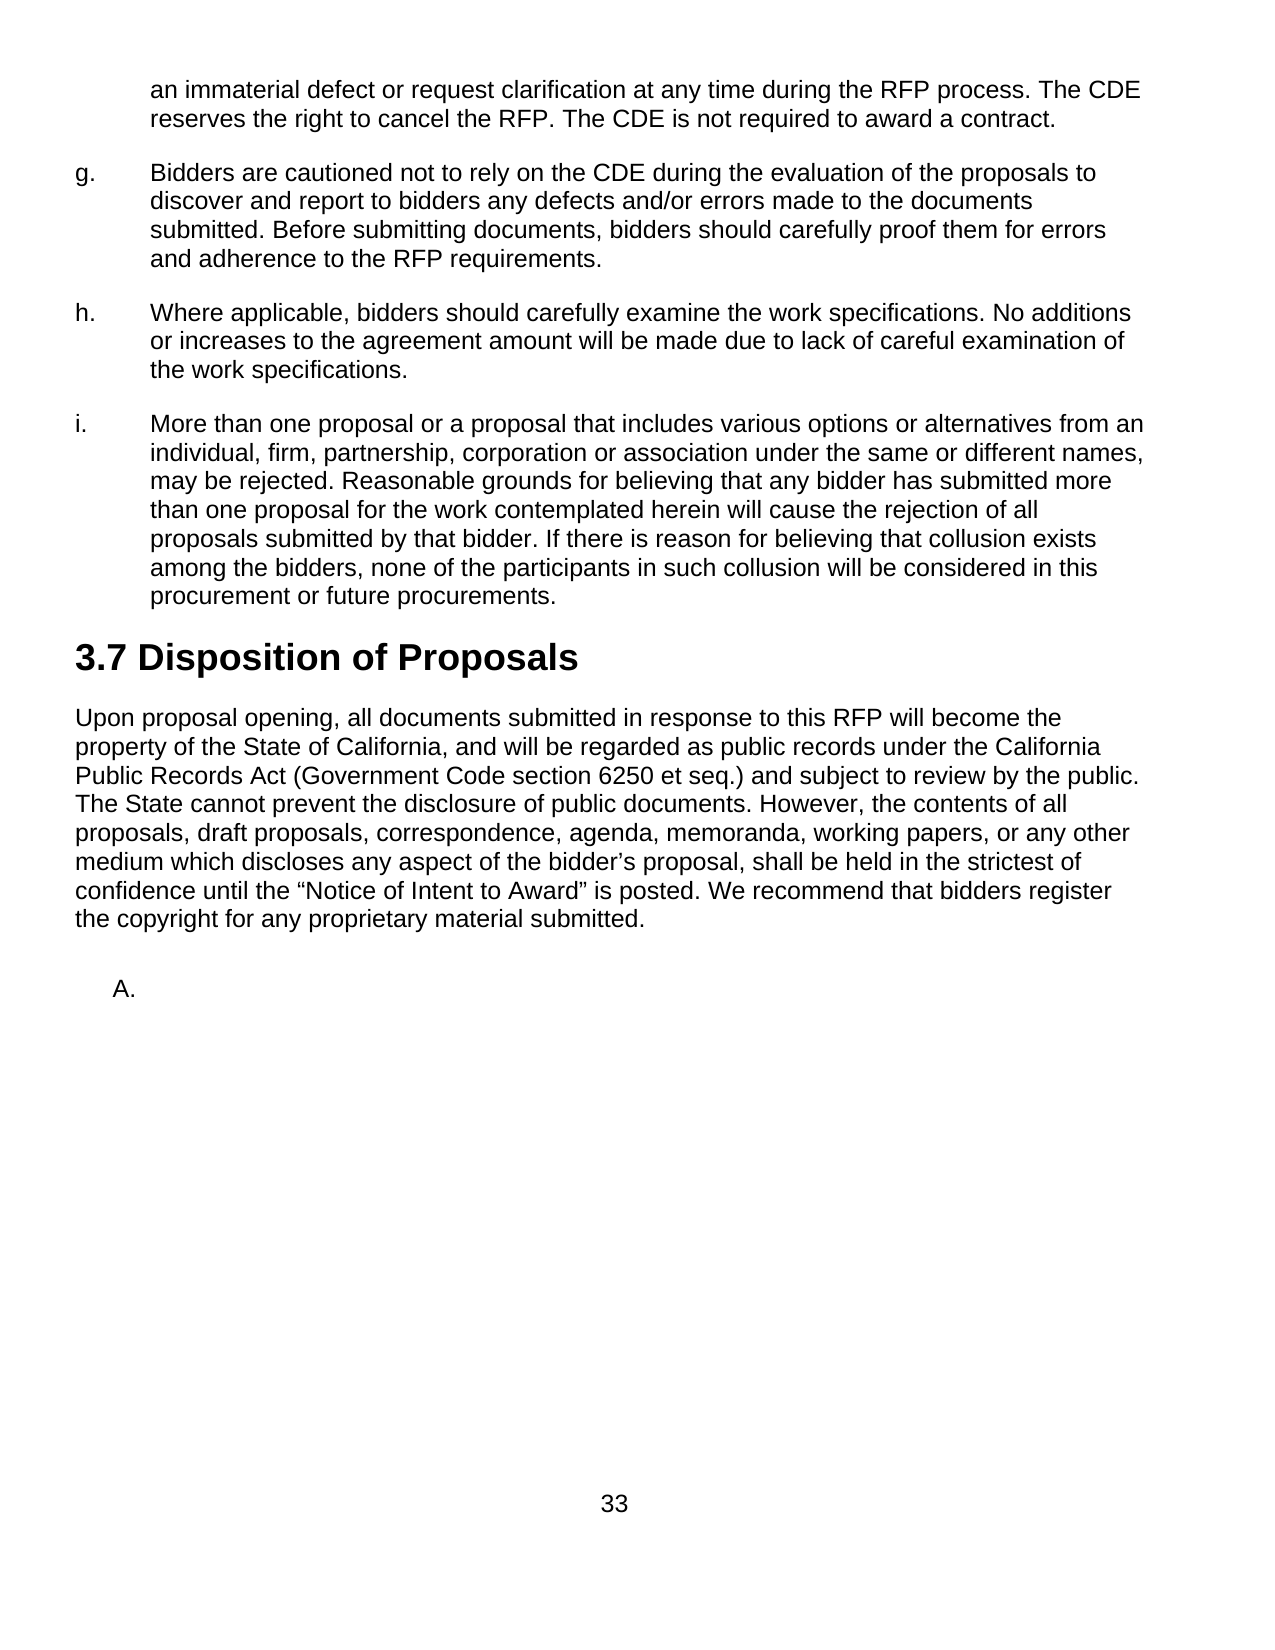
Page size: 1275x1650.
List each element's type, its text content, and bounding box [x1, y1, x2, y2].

list More than one proposal or a proposal that includes various options or alternatives from an individual, firm, partnership, corporation or association under the same or different names, may be rejected. Reasonable grounds for believing that any bidder has submitted more than one proposal for the work contemplated herein will cause the rejection of all proposals submitted by that bidder. If there is reason for believing that collusion exists among the bidders, none of the participants in such collusion will be considered in this procurement or future procurements. [75, 409, 1153, 610]
subtitle 3.7 Disposition of Proposals [75, 635, 1153, 678]
text Upon proposal opening, all documents submitted in response to this RFP will become the property of the State of California, and will be regarded as public records under the California Public Records Act (Government Code section 6250 et seq.) and subject to review by the public. The State cannot prevent the disclosure of public documents. However, the contents of all proposals, draft proposals, correspondence, agenda, memoranda, working papers, or any other medium which discloses any aspect of the bidder’s proposal, shall be held in the strictest of confidence until the “Notice of Intent to Award” is posted. We recommend that bidders register the copyright for any proprietary material submitted. [75, 703, 1153, 933]
list Where applicable, bidders should carefully examine the work specifications. No additions or increases to the agreement amount will be made due to lack of careful examination of the work specifications. [75, 297, 1153, 384]
list Bidders are cautioned not to rely on the CDE during the evaluation of the proposals to discover and report to bidders any defects and/or errors made to the documents submitted. Before submitting documents, bidders should carefully proof them for errors and adherence to the RFP requirements. [75, 157, 1153, 272]
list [75, 75, 1153, 132]
